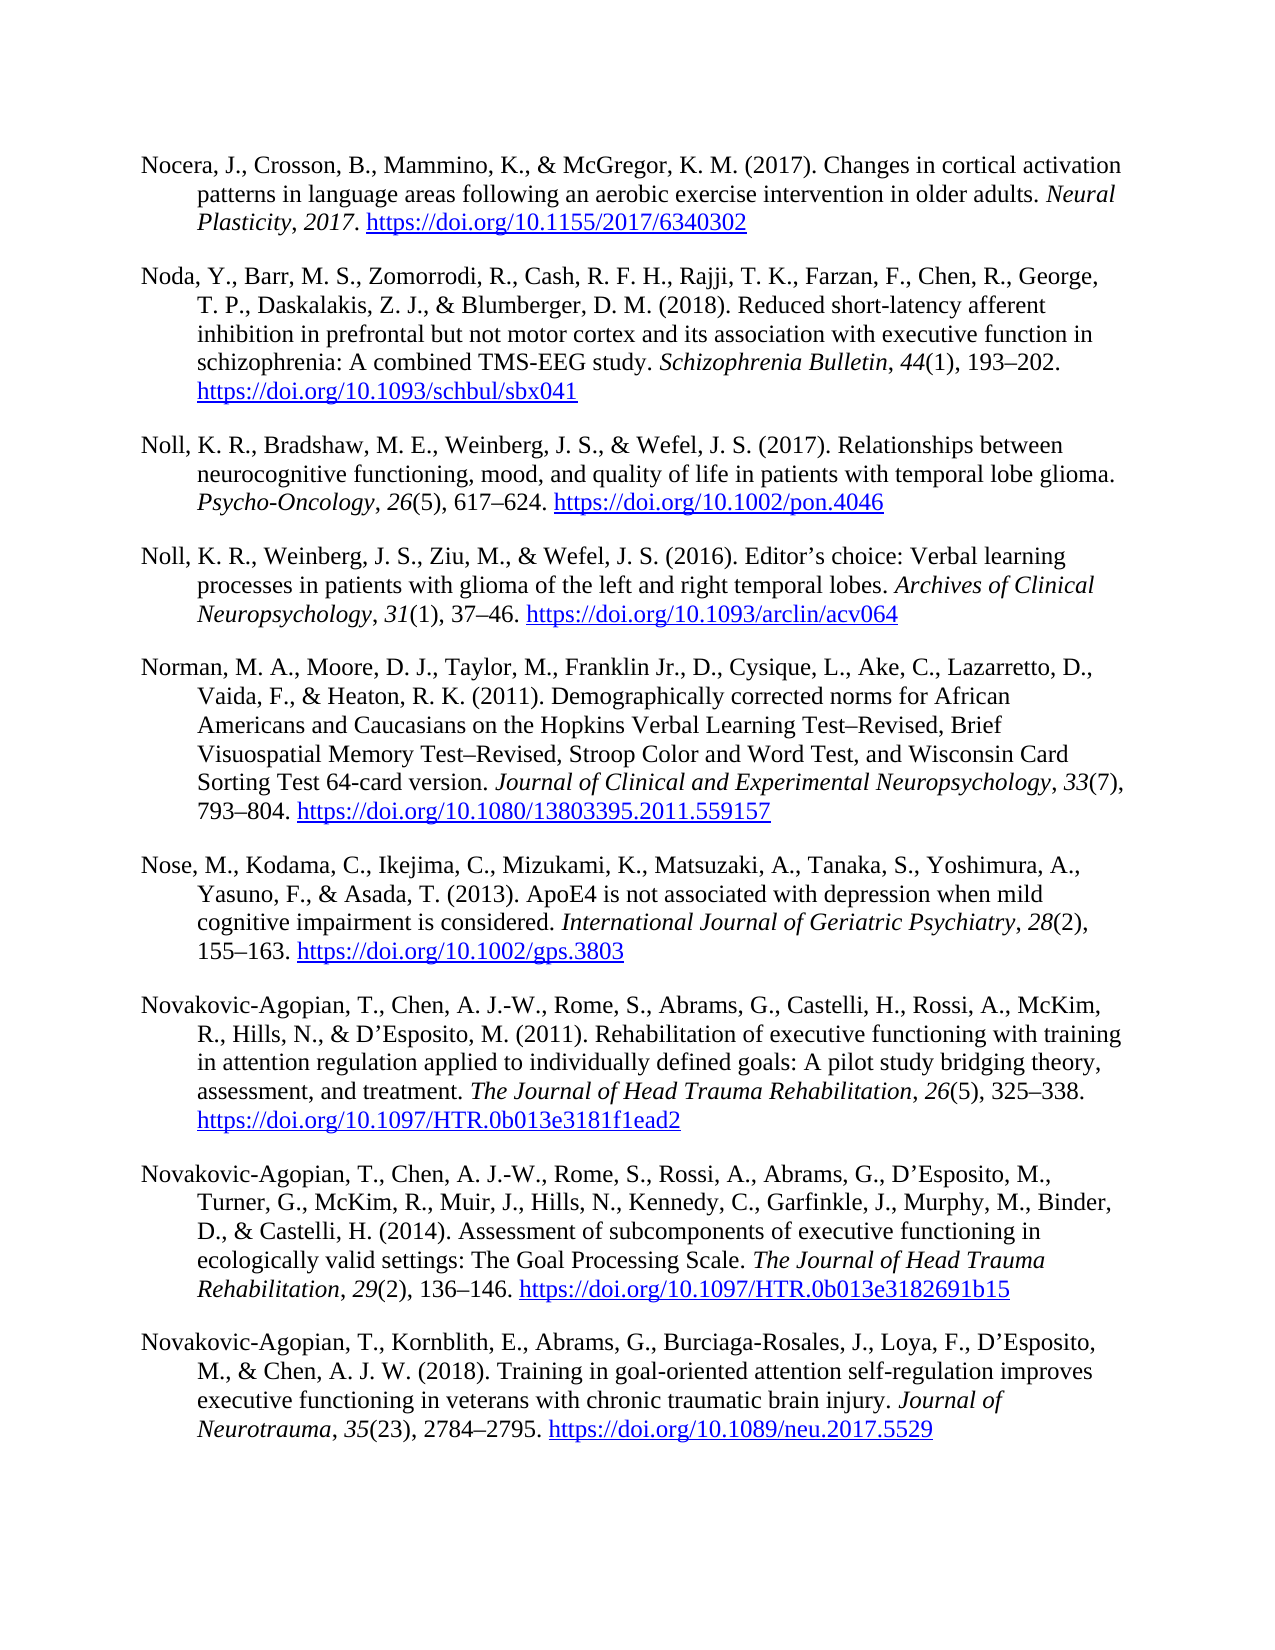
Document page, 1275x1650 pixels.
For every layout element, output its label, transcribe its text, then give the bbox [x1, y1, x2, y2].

text Noll, K. R., Weinberg, J. S., Ziu, M., & Wefel, J. S. (2016). Editor’s choice: Verbal learning processes in patients with glioma of the left and right temporal lobes. Archives of Clinical Neuropsychology, 31(1), 37–46. https://doi.org/10.1093/arclin/acv064 [141, 541, 1125, 627]
text Noll, K. R., Bradshaw, M. E., Weinberg, J. S., & Wefel, J. S. (2017). Relationships between neurocognitive functioning, mood, and quality of life in patients with temporal lobe glioma. Psycho-Oncology, 26(5), 617–624. https://doi.org/10.1002/pon.4046 [141, 430, 1125, 516]
text Norman, M. A., Moore, D. J., Taylor, M., Franklin Jr., D., Cysique, L., Ake, C., Lazarretto, D., Vaida, F., & Heaton, R. K. (2011). Demographically corrected norms for African Americans and Caucasians on the Hopkins Verbal Learning Test–Revised, Brief Visuospatial Memory Test–Revised, Stroop Color and Word Test, and Wisconsin Card Sorting Test 64-card version. Journal of Clinical and Experimental Neuropsychology, 33(7), 793–804. https://doi.org/10.1080/13803395.2011.559157 [141, 652, 1125, 825]
text Nose, M., Kodama, C., Ikejima, C., Mizukami, K., Matsuzaki, A., Tanaka, S., Yoshimura, A., Yasuno, F., & Asada, T. (2013). ApoE4 is not associated with depression when mild cognitive impairment is considered. International Journal of Geriatric Psychiatry, 28(2), 155–163. https://doi.org/10.1002/gps.3803 [141, 850, 1125, 965]
text Noda, Y., Barr, M. S., Zomorrodi, R., Cash, R. F. H., Rajji, T. K., Farzan, F., Chen, R., George, T. P., Daskalakis, Z. J., & Blumberger, D. M. (2018). Reduced short-latency afferent inhibition in prefrontal but not motor cortex and its association with executive function in schizophrenia: A combined TMS-EEG study. Schizophrenia Bulletin, 44(1), 193–202. https://doi.org/10.1093/schbul/sbx041 [141, 261, 1125, 405]
text Nocera, J., Crosson, B., Mammino, K., & McGregor, K. M. (2017). Changes in cortical activation patterns in language areas following an aerobic exercise intervention in older adults. Neural Plasticity, 2017. https://doi.org/10.1155/2017/6340302 [141, 150, 1125, 236]
text Novakovic-Agopian, T., Kornblith, E., Abrams, G., Burciaga-Rosales, J., Loya, F., D’Esposito, M., & Chen, A. J. W. (2018). Training in goal-oriented attention self-regulation improves executive functioning in veterans with chronic traumatic brain injury. Journal of Neurotrauma, 35(23), 2784–2795. https://doi.org/10.1089/neu.2017.5529 [141, 1327, 1125, 1442]
text Novakovic-Agopian, T., Chen, A. J.-W., Rome, S., Abrams, G., Castelli, H., Rossi, A., McKim, R., Hills, N., & D’Esposito, M. (2011). Rehabilitation of executive functioning with training in attention regulation applied to individually defined goals: A pilot study bridging theory, assessment, and treatment. The Journal of Head Trauma Rehabilitation, 26(5), 325–338. https://doi.org/10.1097/HTR.0b013e3181f1ead2 [141, 990, 1125, 1134]
text Novakovic-Agopian, T., Chen, A. J.-W., Rome, S., Rossi, A., Abrams, G., D’Esposito, M., Turner, G., McKim, R., Muir, J., Hills, N., Kennedy, C., Garfinkle, J., Murphy, M., Binder, D., & Castelli, H. (2014). Assessment of subcomponents of executive functioning in ecologically valid settings: The Goal Processing Scale. The Journal of Head Trauma Rehabilitation, 29(2), 136–146. https://doi.org/10.1097/HTR.0b013e3182691b15 [141, 1159, 1125, 1302]
